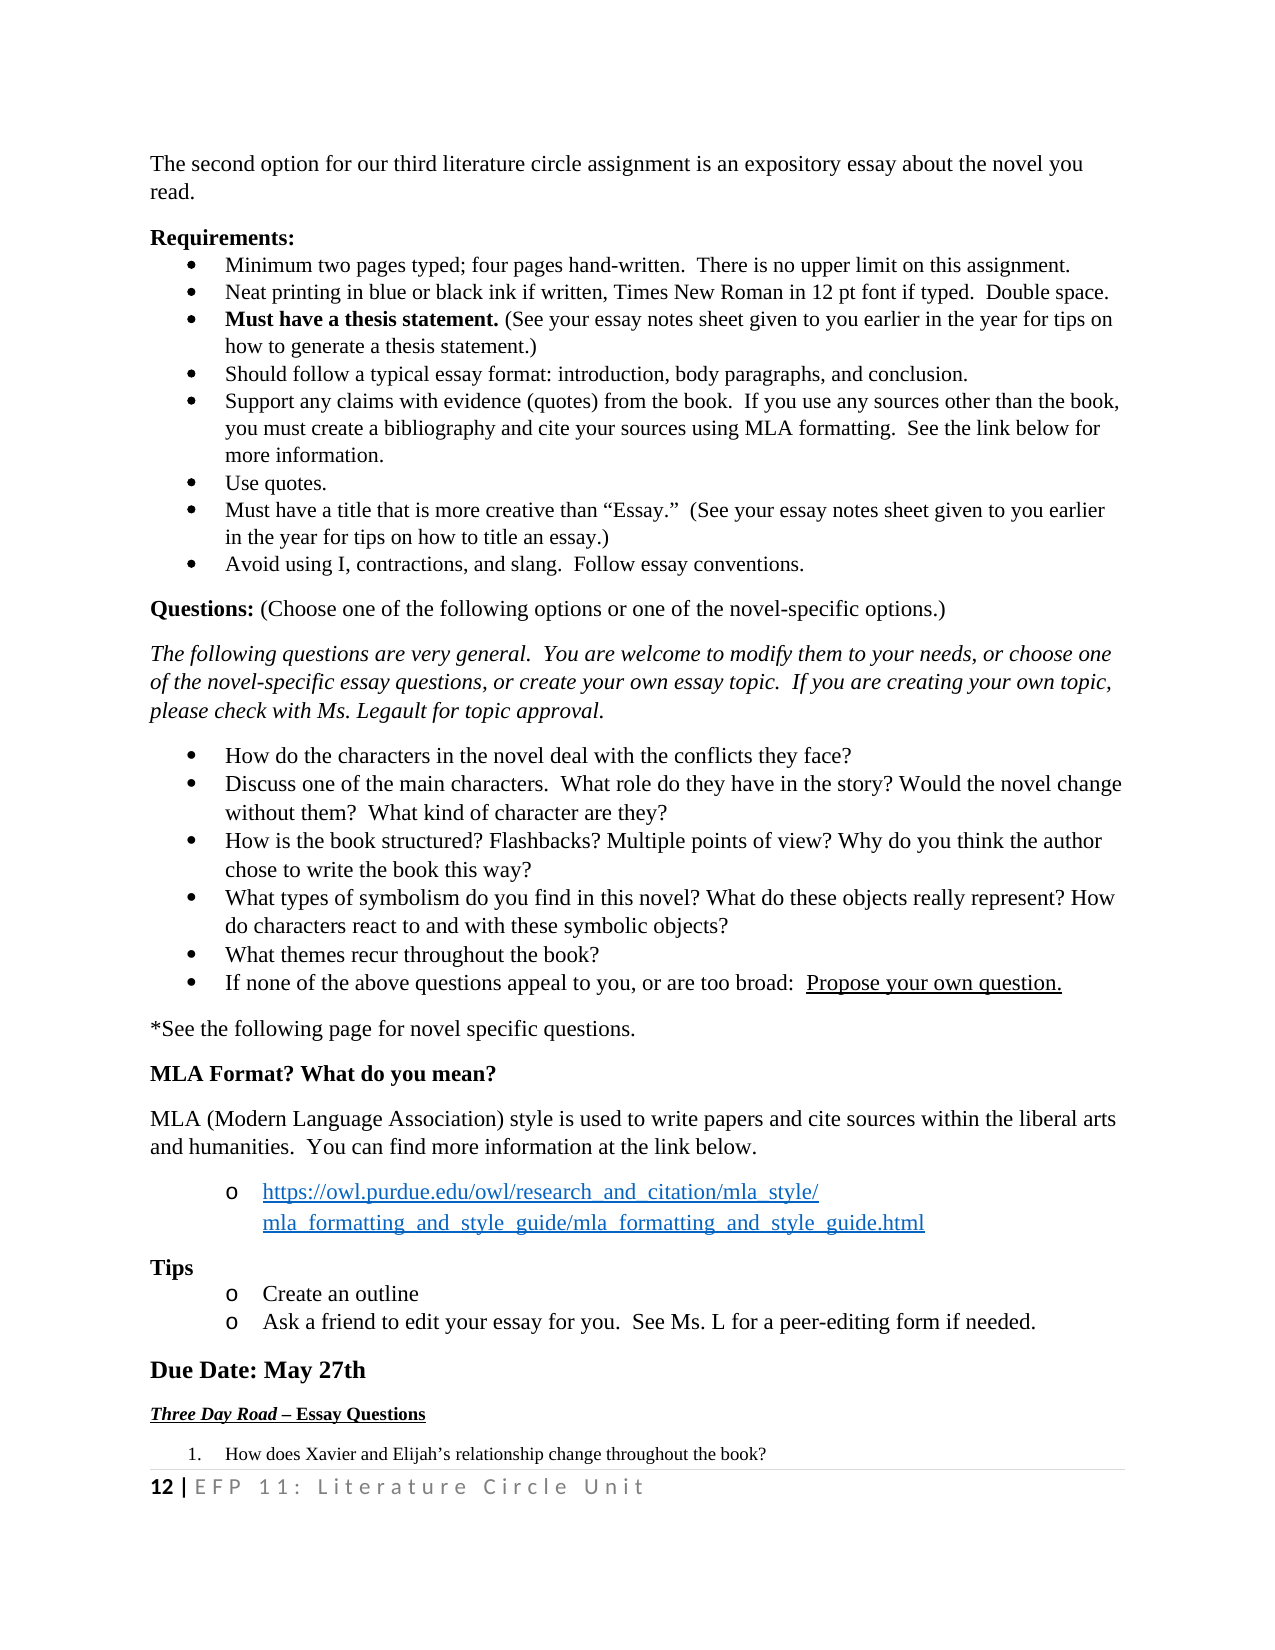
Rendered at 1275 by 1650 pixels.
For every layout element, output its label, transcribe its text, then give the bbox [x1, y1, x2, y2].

list Neat printing in blue or black ink if written, Times New Roman in 12 pt font if typed. Double space. [187, 279, 1125, 304]
text Three Day Road – Essay Questions [150, 1403, 1125, 1425]
list Create an outline [225, 1280, 1125, 1308]
list Ask a friend to edit your essay for you. See Ms. L for a peer-editing form if needed. [225, 1308, 1125, 1337]
text Requirements: [150, 223, 1125, 250]
list Discuss one of the main characters. What role do they have in the story? Would the novel change without them? What kind of character are they? [187, 770, 1125, 825]
list Support any claims with evidence (quotes) from the book. If you use any sources other than the book, you must create a bibliography and cite your sources using MLA formatting. See the link below for more information. [187, 388, 1125, 467]
list How does Xavier and Elijah’s relationship change throughout the book? [187, 1443, 1125, 1464]
list Minimum two pages typed; four pages hand-written. There is no upper limit on this assignment. [187, 252, 1125, 277]
list How is the book structured? Flashbacks? Multiple points of view? Why do you think the author chose to write the book this way? [187, 827, 1125, 882]
text Tips [150, 1254, 1125, 1280]
list Must have a thesis statement. (See your essay notes sheet given to you earlier in the year for tips on how to generate a thesis statement.) [187, 306, 1125, 359]
list What types of symbolism do you find in this novel? What do these objects really represent? How do characters react to and with these symbolic objects? [187, 884, 1125, 939]
list How do the characters in the novel deal with the conflicts they face? [187, 742, 1125, 768]
list https://owl.purdue.edu/owl/research_and_citation/mla_style/mla_formatting_and_style_guide/mla_formatting_and_style_guide.html [225, 1178, 1125, 1235]
list Avoid using I, contractions, and slang. Follow essay conventions. [187, 551, 1125, 576]
text Due Date: May 27th [150, 1355, 1125, 1384]
text MLA Format? What do you mean? [150, 1060, 1125, 1086]
text MLA (Modern Language Association) style is used to write papers and cite sources within the liberal arts and humanities. You can find more information at the link below. [150, 1105, 1125, 1159]
list Should follow a typical essay format: introduction, body paragraphs, and conclusion. [187, 361, 1125, 386]
list If none of the above questions appeal to you, or are too broad: Propose your own question. [187, 969, 1125, 996]
text The second option for our third literature circle assignment is an expository essay about the novel you read. [150, 150, 1125, 205]
list What themes recur throughout the book? [187, 941, 1125, 967]
text *See the following page for novel specific questions. [150, 1014, 1125, 1041]
list Use quotes. [187, 469, 1125, 495]
list Must have a title that is more creative than “Essay.” (See your essay notes sheet given to you earlier in the year for tips on how to title an essay.) [187, 497, 1125, 549]
text The following questions are very general. You are welcome to modify them to your needs, or choose one of the novel-specific essay questions, or create your own essay topic. If you are creating your own topic, please check with Ms. Legault for topic approval. [150, 640, 1125, 723]
text Questions: (Choose one of the following options or one of the novel-specific options.) [150, 595, 1125, 621]
